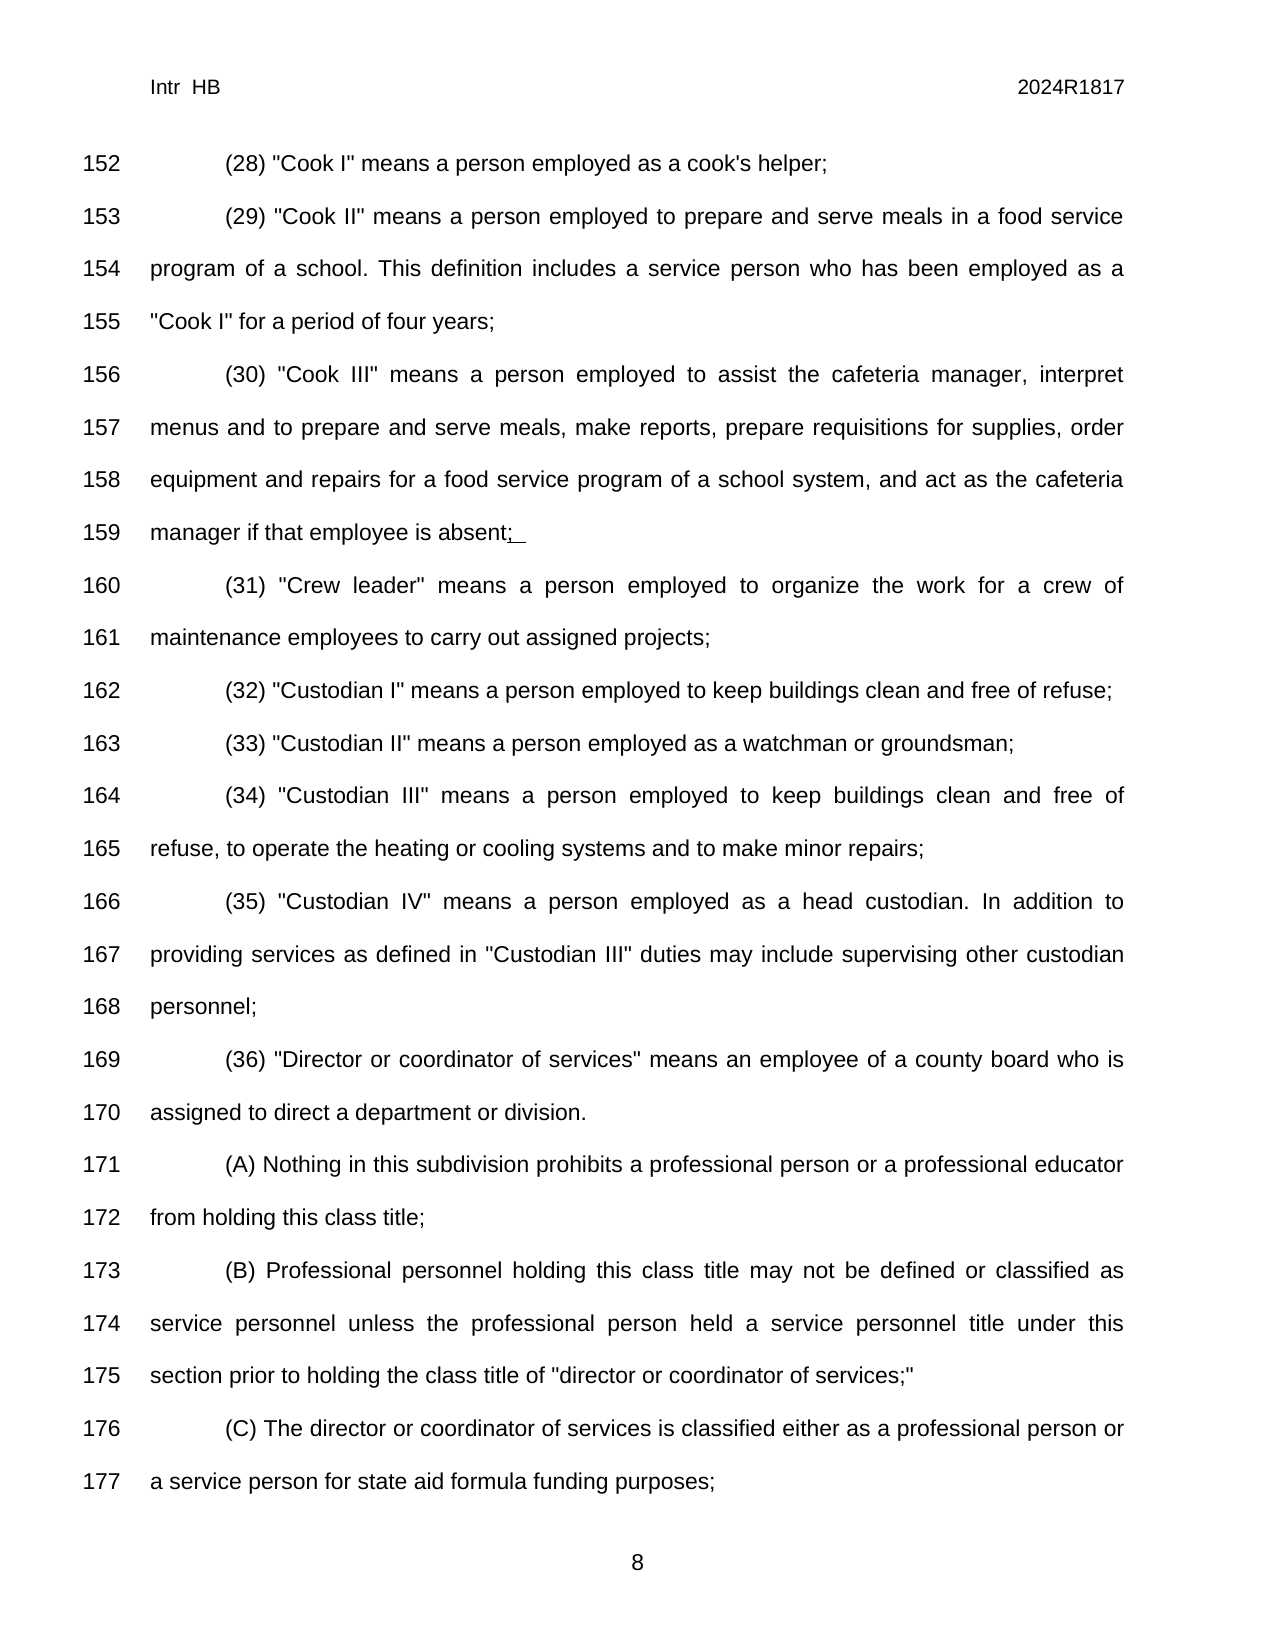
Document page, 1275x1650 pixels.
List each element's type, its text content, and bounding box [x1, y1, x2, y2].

text (30) "Cook III" means a person employed to assist the cafeteria manager, interpret menus and to prepare and serve meals, make reports, prepare requisitions for supplies, order equipment and repairs for a food service program of a school system, and act as the cafeteria manager if that employee is absent; [150, 361, 1125, 545]
text (B) Professional personnel holding this class title may not be defined or classified as service personnel unless the professional person held a service personnel title under this section prior to holding the class title of "director or coordinator of services;" [150, 1257, 1125, 1389]
text (35) "Custodian IV" means a person employed as a head custodian. In addition to providing services as defined in "Custodian III" duties may include supervising other custodian personnel; [150, 888, 1125, 1020]
text (33) "Custodian II" means a person employed as a watchman or groundsman; [150, 730, 1125, 756]
text (28) "Cook I" means a person employed as a cook's helper; [150, 150, 1125, 176]
text (34) "Custodian III" means a person employed to keep buildings clean and free of refuse, to operate the heating or cooling systems and to make minor repairs; [150, 782, 1125, 862]
text (36) "Director or coordinator of services" means an employee of a county board who is assigned to direct a department or division. [150, 1046, 1125, 1125]
text (29) "Cook II" means a person employed to prepare and serve meals in a food service program of a school. This definition includes a service person who has been employed as a "Cook I" for a period of four years; [150, 203, 1125, 334]
text (C) The director or coordinator of services is classified either as a professional person or a service person for state aid formula funding purposes; [150, 1415, 1125, 1494]
text (32) "Custodian I" means a person employed to keep buildings clean and free of refuse; [150, 677, 1125, 703]
text (31) "Crew leader" means a person employed to organize the work for a crew of maintenance employees to carry out assigned projects; [150, 572, 1125, 651]
text (A) Nothing in this subdivision prohibits a professional person or a professional educator from holding this class title; [150, 1151, 1125, 1231]
